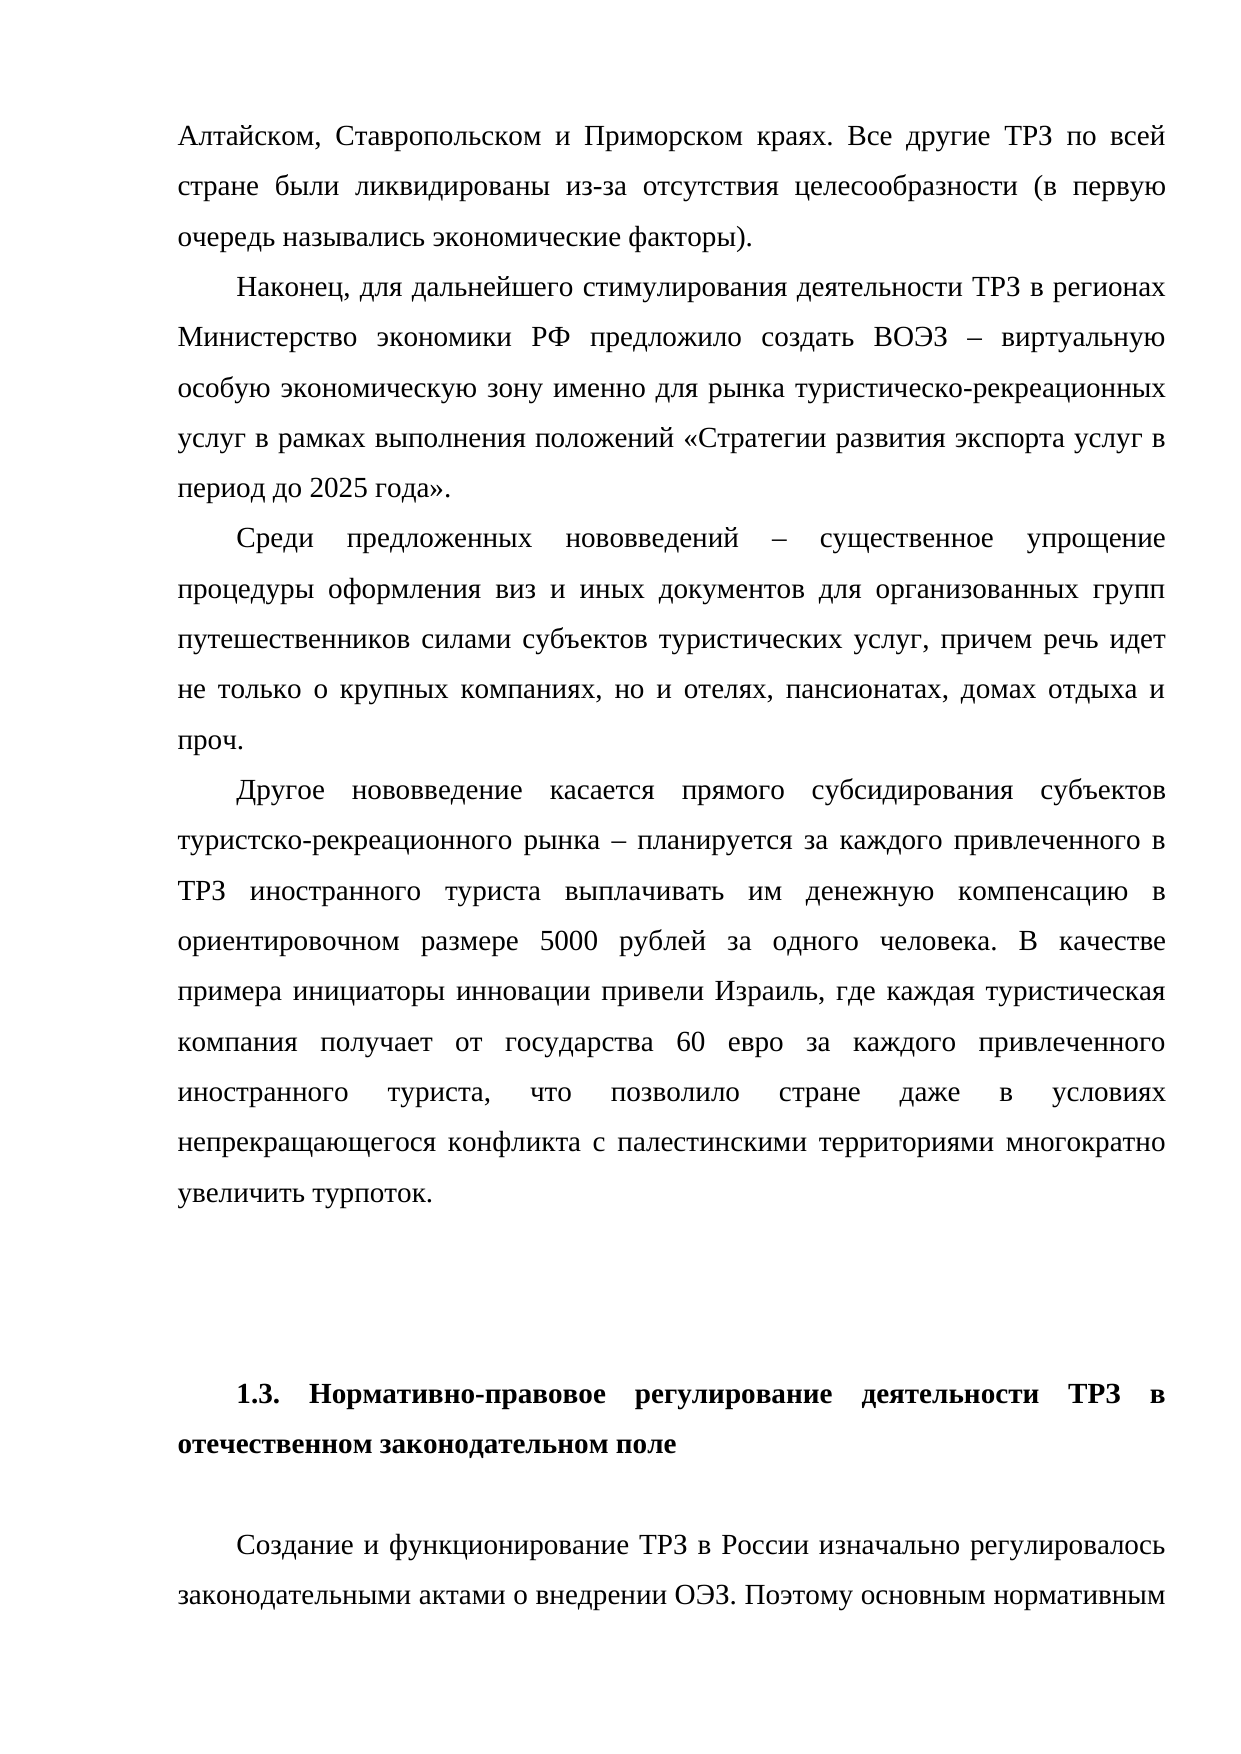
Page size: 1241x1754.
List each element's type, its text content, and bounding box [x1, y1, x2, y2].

text Наконец, для дальнейшего стимулирования деятельности ТРЗ в регионах Министерство экономики РФ предложило создать ВОЭЗ – виртуальную особую экономическую зону именно для рынка туристическо-рекреационных услуг в рамках выполнения положений «Стратегии развития экспорта услуг в период до 2025 года». [177, 269, 1167, 504]
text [177, 1527, 1167, 1611]
text 1.3. Нормативно-правовое регулирование деятельности ТРЗ в отечественном законодательном поле [177, 1376, 1167, 1460]
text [177, 118, 1167, 252]
text Среди предложенных нововведений – существенное упрощение процедуры оформления виз и иных документов для организованных групп путешественников силами субъектов туристических услуг, причем речь идет не только о крупных компаниях, но и отелях, пансионатах, домах отдыха и проч. [177, 521, 1167, 755]
text Другое нововведение касается прямого субсидирования субъектов туристско-рекреационного рынка – планируется за каждого привлеченного в ТРЗ иностранного туриста выплачивать им денежную компенсацию в ориентировочном размере 5000 рублей за одного человека. В качестве примера инициаторы инновации привели Израиль, где каждая туристическая компания получает от государства 60 евро за каждого привлеченного иностранного туриста, что позволило стране даже в условиях непрекращающегося конфликта с палестинскими территориями многократно увеличить турпоток. [177, 772, 1167, 1208]
